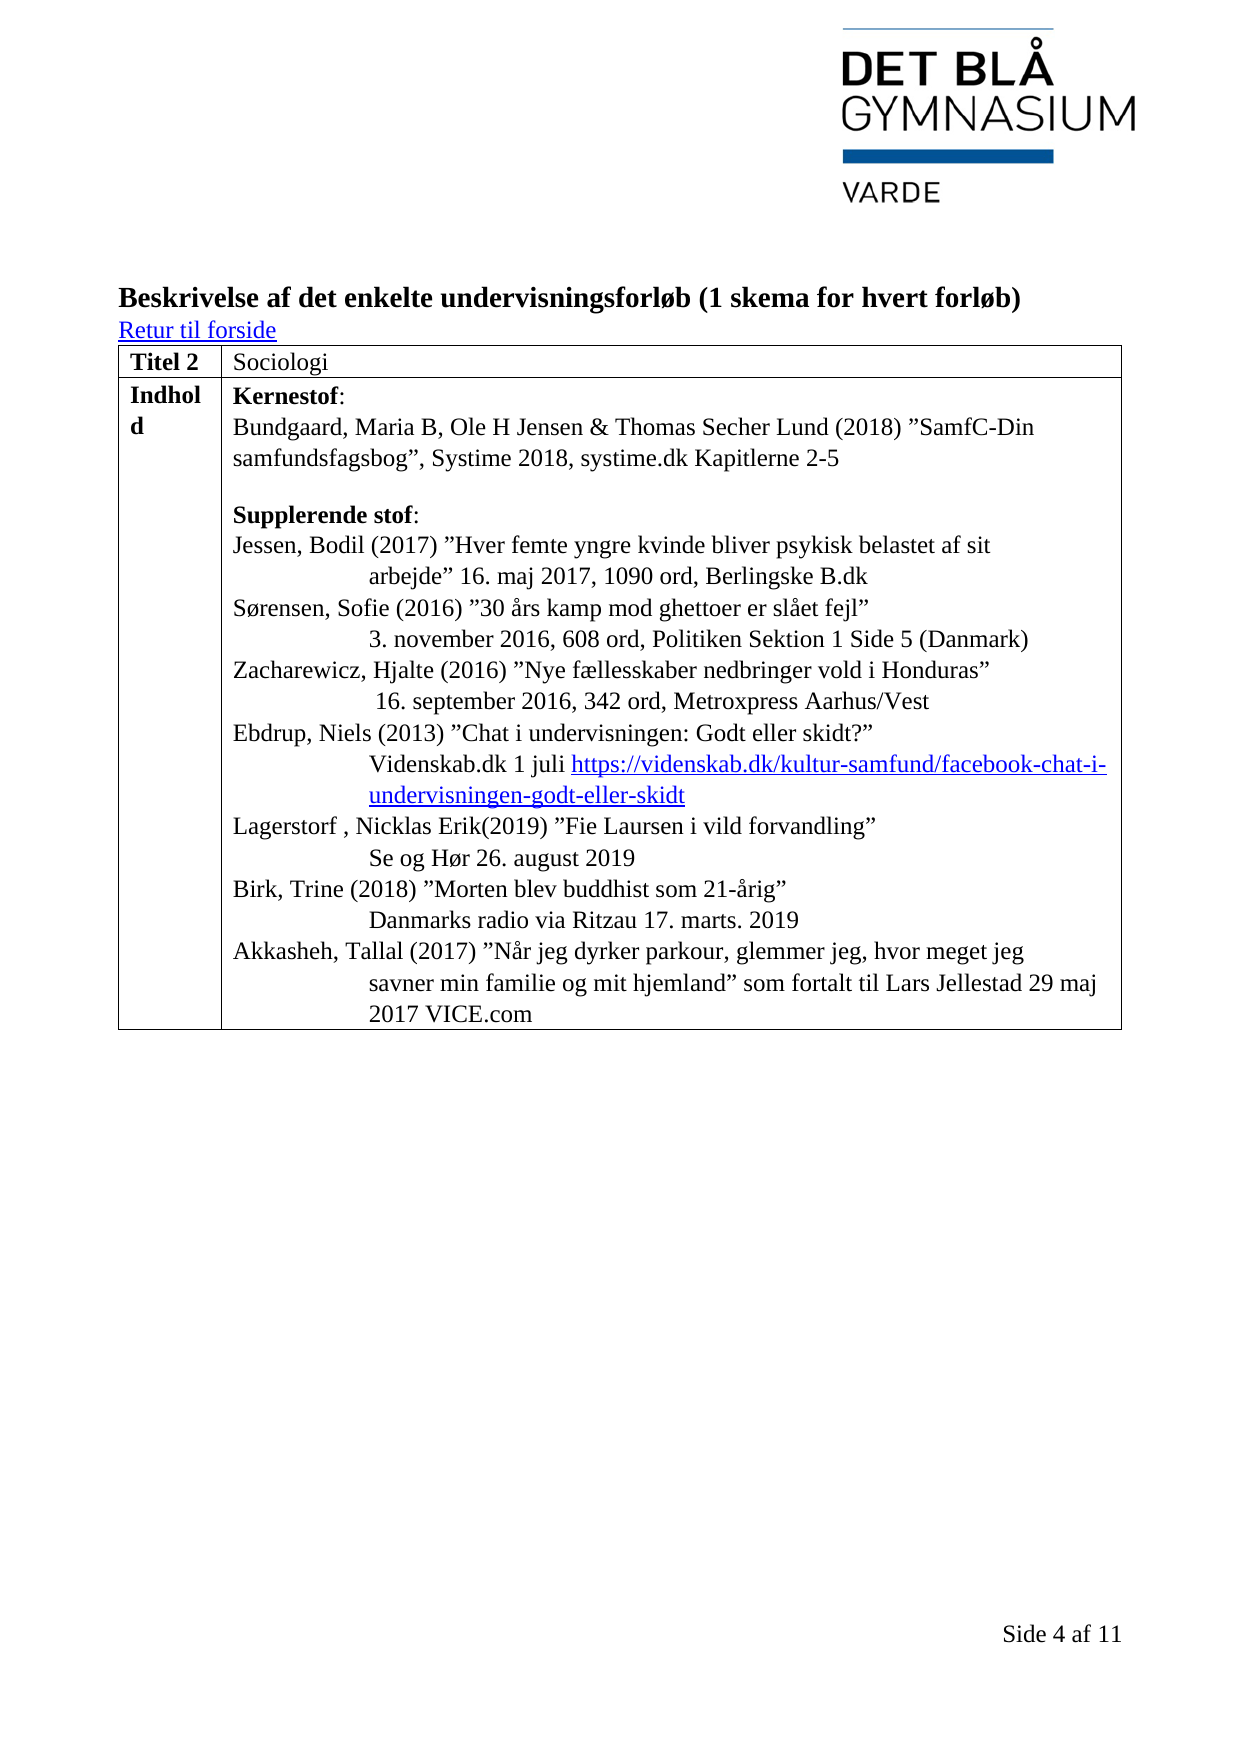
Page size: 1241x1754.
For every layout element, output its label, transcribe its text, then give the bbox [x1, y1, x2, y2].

text Retur til forside [118, 313, 1122, 345]
picture [832, 13, 1155, 238]
text Beskrivelse af det enkelte undervisningsforløb (1 skema for hvert forløb) [118, 280, 1122, 313]
table_header Titel 2 [119, 346, 221, 377]
table_header Sociologi [222, 346, 1121, 377]
table_cell Indhold [119, 378, 221, 1028]
table_cell Kernestof: Bundgaard, Maria B, Ole H Jensen & Thomas Secher Lund (2018) ”SamfC-Din samfundsfagsbog”, Systime 2018, systime.dk Kapitlerne 2-5 Supplerende stof: Jessen, Bodil (2017) ”Hver femte yngre kvinde bliver psykisk belastet af sit arbejde” 16. maj 2017, 1090 ord, Berlingske B.dk Sørensen, Sofie (2016) ”30 års kamp mod ghettoer er slået fejl” 3. november 2016, 608 ord, Politiken Sektion 1 Side 5 (Danmark) Zacharewicz, Hjalte (2016) ”Nye fællesskaber nedbringer vold i Honduras” 16. september 2016, 342 ord, Metroxpress Aarhus/Vest Ebdrup, Niels (2013) ”Chat i undervisningen: Godt eller skidt?” Videnskab.dk 1 juli https://videnskab.dk/kultur-samfund/facebook-chat-i-undervisningen-godt-eller-skidt Lagerstorf , Nicklas Erik(2019) ”Fie Laursen i vild forvandling” Se og Hør 26. august 2019 Birk, Trine (2018) ”Morten blev buddhist som 21-årig” Danmarks radio via Ritzau 17. marts. 2019 Akkasheh, Tallal (2017) ”Når jeg dyrker parkour, glemmer jeg, hvor meget jeg savner min familie og mit hjemland” som fortalt til Lars Jellestad 29 maj 2017 VICE.com [222, 378, 1121, 1028]
